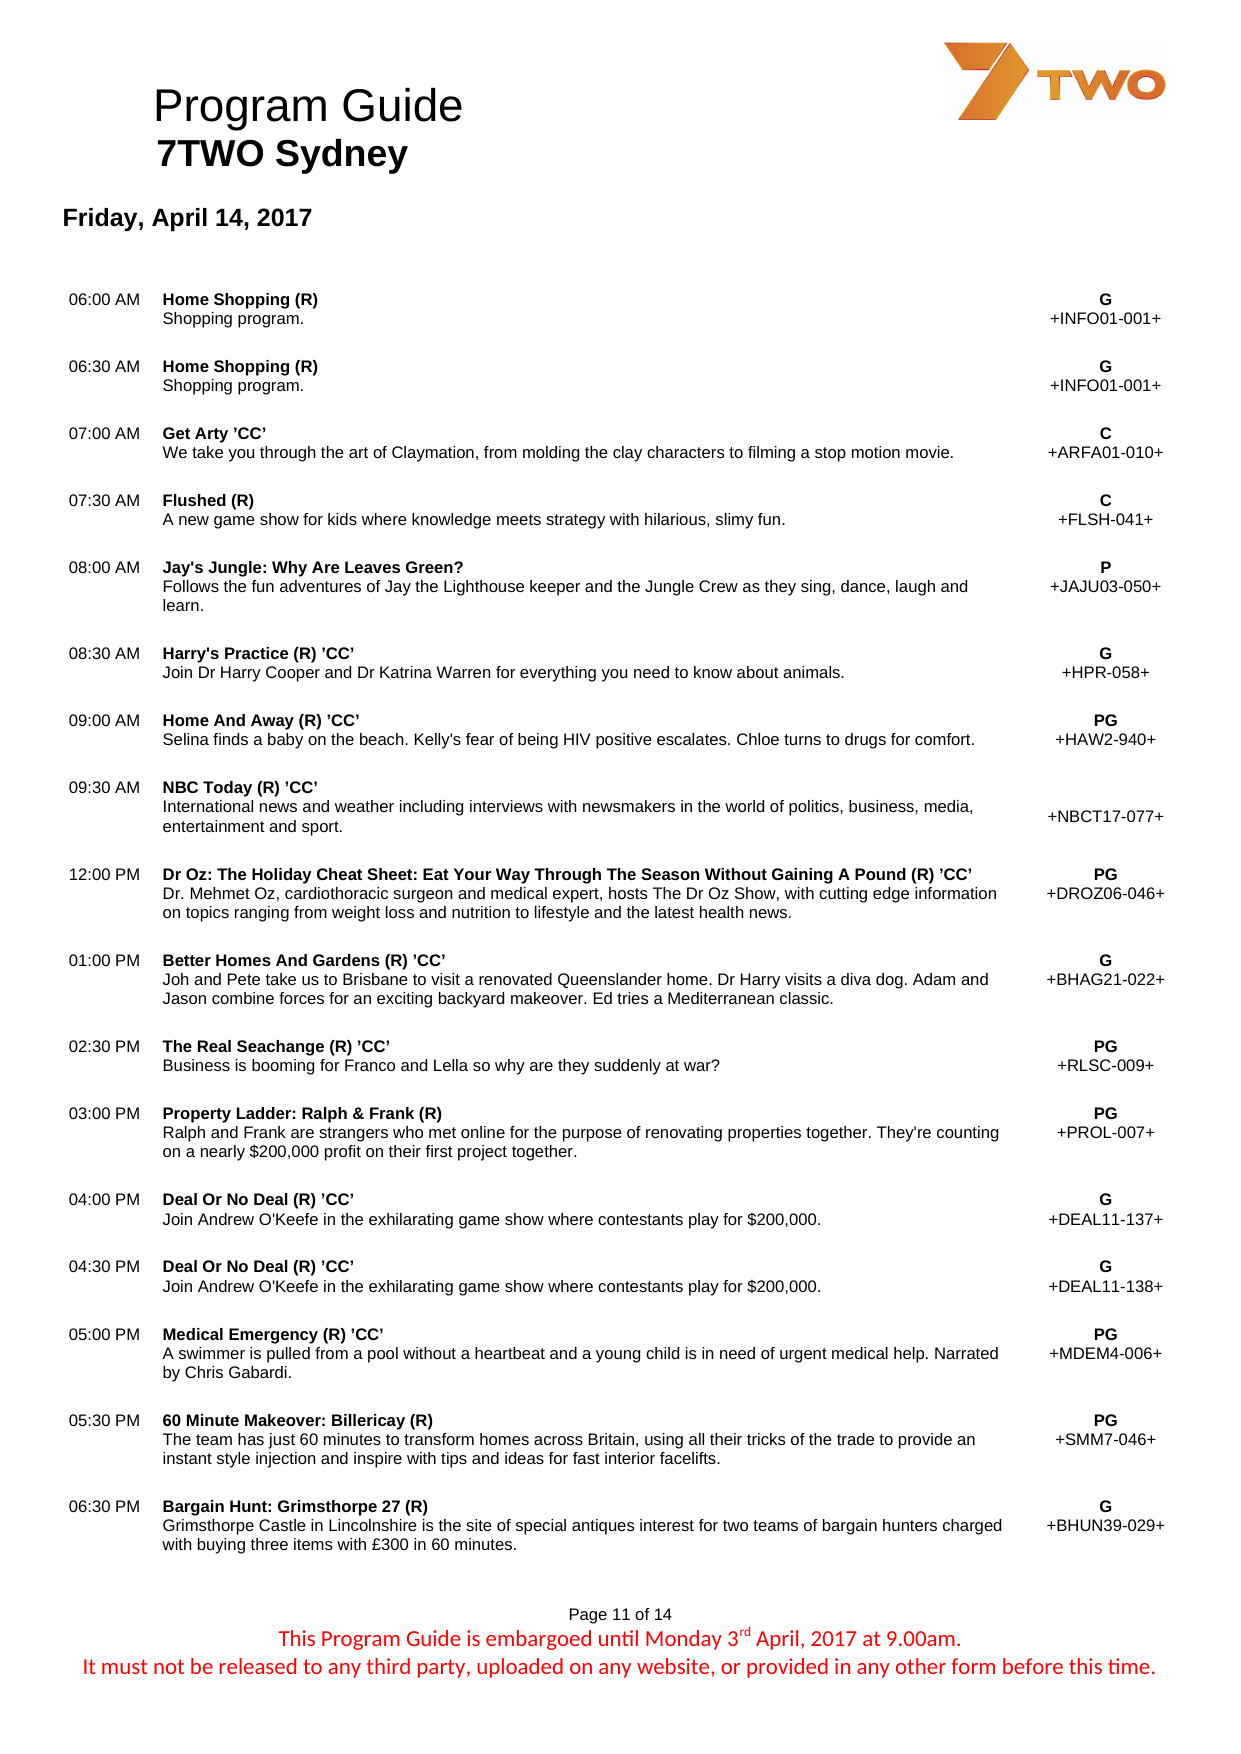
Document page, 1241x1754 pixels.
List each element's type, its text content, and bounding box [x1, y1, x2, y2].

table_header 06:30 PM [51, 1497, 151, 1554]
table_header 07:30 AM [51, 491, 151, 529]
table_header Medical Emergency (R) ’CC’ A swimmer is pulled from a pool without a heartbeat and a young child is in need of urgent medical help. Narrated by Chris Gabardi. [151, 1324, 1022, 1382]
table_header 08:00 AM [51, 558, 151, 615]
table_header +NBCT17-077+ [1022, 778, 1189, 836]
table_header 60 Minute Makeover: Billericay (R) The team has just 60 minutes to transform homes across Britain, using all their tricks of the trade to provide an instant style injection and inspire with tips and ideas for fast interior facelifts. [151, 1411, 1022, 1468]
table_header Bargain Hunt: Grimsthorpe 27 (R) Grimsthorpe Castle in Lincolnshire is the site of special antiques interest for two teams of bargain hunters charged with buying three items with £300 in 60 minutes. [151, 1497, 1022, 1554]
table_header 09:00 AM [51, 711, 151, 749]
table_header 05:30 PM [51, 1411, 151, 1468]
table_header 07:00 AM [51, 424, 151, 462]
table_header Deal Or No Deal (R) ’CC’ Join Andrew O'Keefe in the exhilarating game show where contestants play for $200,000. [151, 1190, 1022, 1228]
table_header PG +PROL-007+ [1022, 1104, 1189, 1161]
table_header G +INFO01-001+ [1022, 289, 1189, 328]
table_header PG +HAW2-940+ [1022, 711, 1189, 749]
table_header Get Arty ’CC’ We take you through the art of Claymation, from molding the clay characters to filming a stop motion movie. [151, 424, 1022, 462]
table_header Home Shopping (R) Shopping program. [151, 356, 1022, 395]
table_header NBC Today (R) ’CC’ International news and weather including interviews with newsmakers in the world of politics, business, media, entertainment and sport. [151, 778, 1022, 836]
table_header PG +MDEM4-006+ [1022, 1324, 1189, 1382]
table_header 01:00 PM [51, 951, 151, 1008]
table_header G +DEAL11-138+ [1022, 1257, 1189, 1296]
table_header 05:00 PM [51, 1324, 151, 1382]
table_header C +ARFA01-010+ [1022, 424, 1189, 462]
table_header G +INFO01-001+ [1022, 356, 1189, 395]
table_header Harry's Practice (R) ’CC’ Join Dr Harry Cooper and Dr Katrina Warren for everything you need to know about animals. [151, 644, 1022, 682]
table_header Property Ladder: Ralph & Frank (R) Ralph and Frank are strangers who met online for the purpose of renovating properties together. They're counting on a nearly $200,000 profit on their first project together. [151, 1104, 1022, 1161]
table_header 12:00 PM [51, 864, 151, 922]
table_header Jay's Jungle: Why Are Leaves Green? Follows the fun adventures of Jay the Lighthouse keeper and the Jungle Crew as they sing, dance, laugh and learn. [151, 558, 1022, 615]
table_header Home And Away (R) ’CC’ Selina finds a baby on the beach. Kelly's fear of being HIV positive escalates. Chloe turns to drugs for comfort. [151, 711, 1022, 749]
table_header 08:30 AM [51, 644, 151, 682]
table_header Flushed (R) A new game show for kids where knowledge meets strategy with hilarious, slimy fun. [151, 491, 1022, 529]
table_header Dr Oz: The Holiday Cheat Sheet: Eat Your Way Through The Season Without Gaining A Pound (R) ’CC’ Dr. Mehmet Oz, cardiothoracic surgeon and medical expert, hosts The Dr Oz Show, with cutting edge information on topics ranging from weight loss and nutrition to lifestyle and the latest health news. [151, 864, 1022, 922]
table_header The Real Seachange (R) ’CC’ Business is booming for Franco and Lella so why are they suddenly at war? [151, 1037, 1022, 1075]
table_header PG +RLSC-009+ [1022, 1037, 1189, 1075]
table_header 06:30 AM [51, 356, 151, 395]
table_header PG +DROZ06-046+ [1022, 864, 1189, 922]
table_header 06:00 AM [51, 289, 151, 328]
table_header G +HPR-058+ [1022, 644, 1189, 682]
table_header G +BHAG21-022+ [1022, 951, 1189, 1008]
table_header C +FLSH-041+ [1022, 491, 1189, 529]
table_header Deal Or No Deal (R) ’CC’ Join Andrew O'Keefe in the exhilarating game show where contestants play for $200,000. [151, 1257, 1022, 1296]
table_header PG +SMM7-046+ [1022, 1411, 1189, 1468]
table_header 04:30 PM [51, 1257, 151, 1296]
table_header Home Shopping (R) Shopping program. [151, 289, 1022, 328]
text Friday, April 14, 2017 [62, 203, 1178, 232]
table_header 02:30 PM [51, 1037, 151, 1075]
table_header Better Homes And Gardens (R) ’CC’ Joh and Pete take us to Brisbane to visit a renovated Queenslander home. Dr Harry visits a diva dog. Adam and Jason combine forces for an exciting backyard makeover. Ed tries a Mediterranean classic. [151, 951, 1022, 1008]
table_header 03:00 PM [51, 1104, 151, 1161]
table_header 04:00 PM [51, 1190, 151, 1228]
table_header G +BHUN39-029+ [1022, 1497, 1189, 1554]
picture [941, 41, 1168, 122]
table_header G +DEAL11-137+ [1022, 1190, 1189, 1228]
table_header 09:30 AM [51, 778, 151, 836]
table_header P +JAJU03-050+ [1022, 558, 1189, 615]
